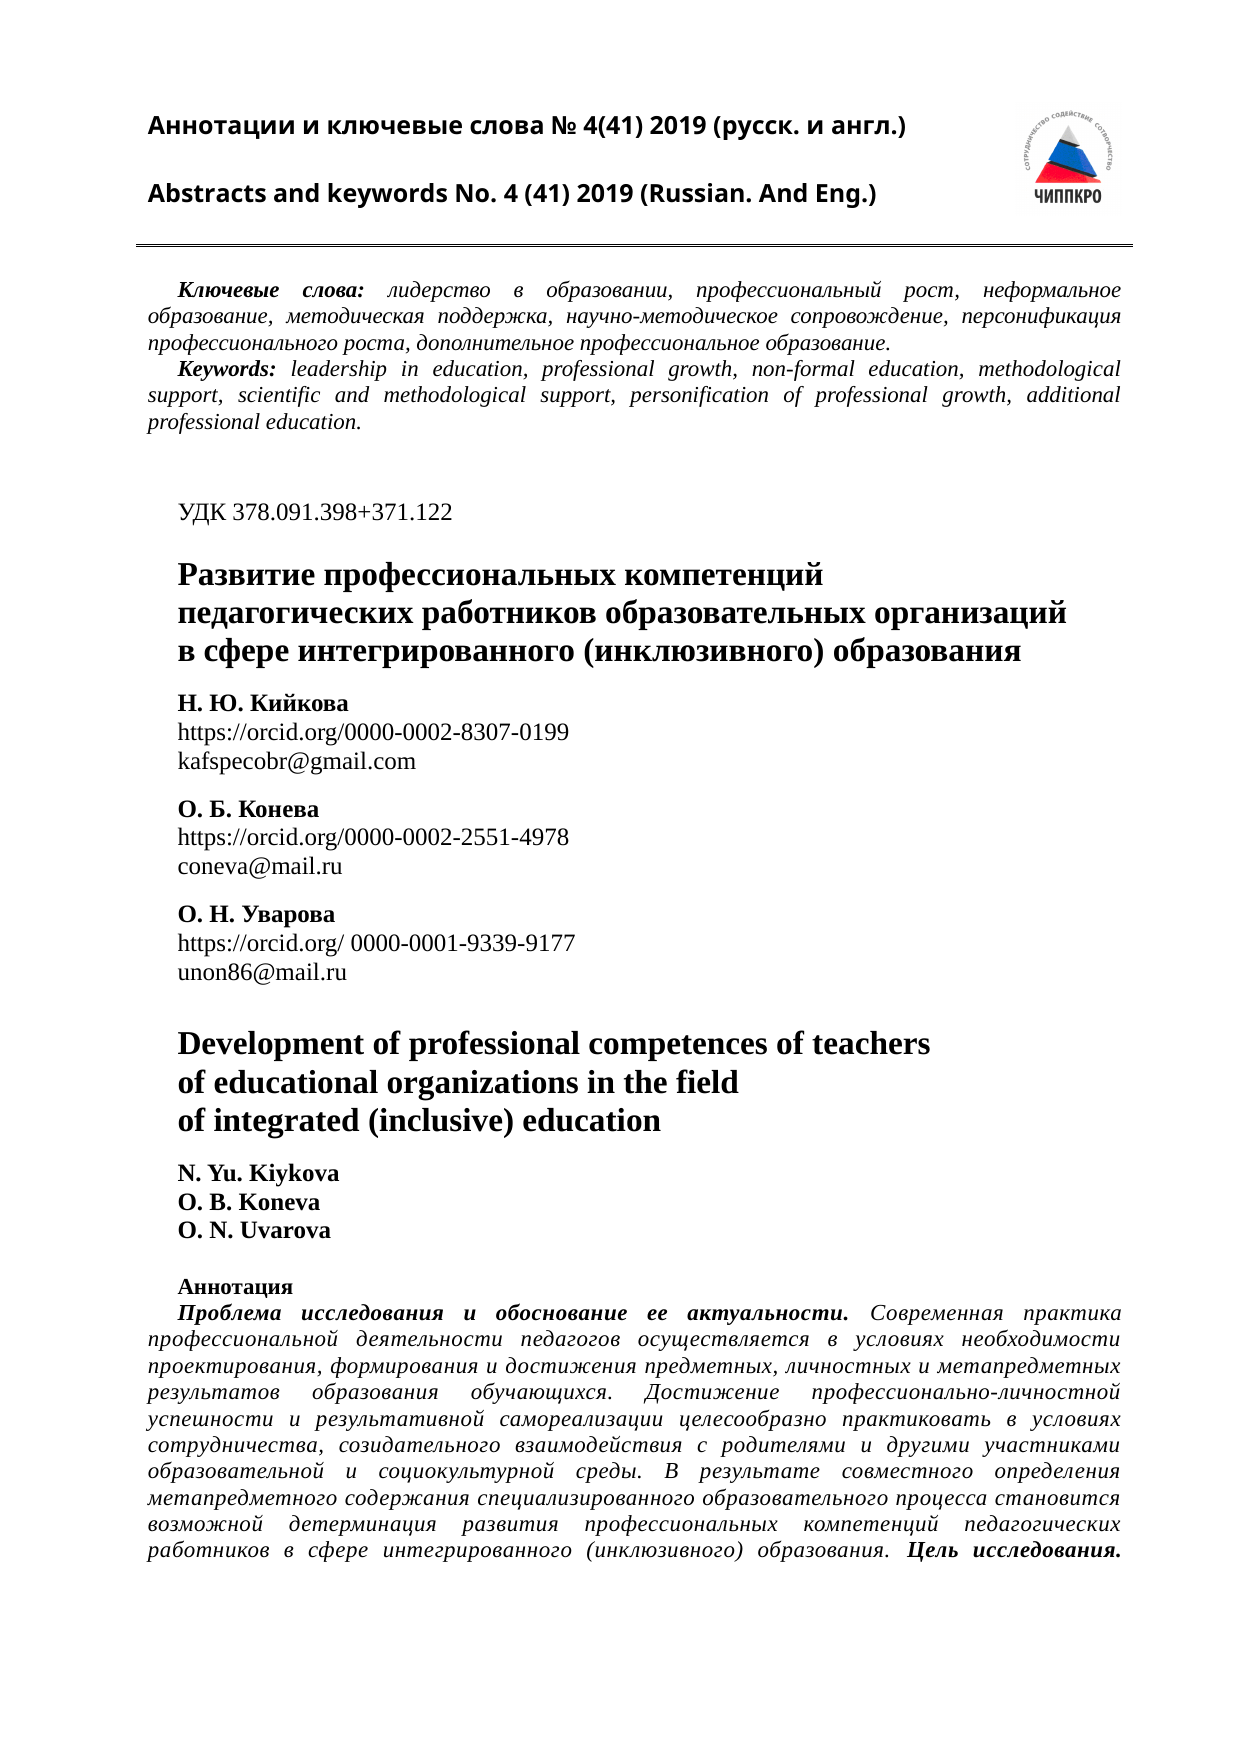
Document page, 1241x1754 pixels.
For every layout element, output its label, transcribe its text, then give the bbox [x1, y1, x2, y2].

text of integrated (inclusive) education [177, 1100, 1122, 1139]
text unon86@mail.ru [177, 957, 1122, 985]
text Ключевые слова: лидерство в образовании, профессиональный рост, неформальное образование, методическая поддержка, научно-методическое сопровождение, персонификация профессионального роста, дополнительное профессиональное образование. [148, 276, 1122, 355]
text Keywords: leadership in education, professional growth, non-formal education, methodological support, scientific and methodological support, personification of professional growth, additional professional education. [148, 355, 1122, 434]
text coneva@mail.ru [177, 851, 1122, 880]
picture [1014, 102, 1123, 216]
text https://orcid.org/0000-0002-8307-0199 [177, 717, 1122, 746]
text O. B. Koneva [177, 1187, 1122, 1215]
text в сфере интегрированного (инклюзивного) образования [177, 631, 1122, 669]
text N. Yu. Kiykova [177, 1158, 1122, 1187]
text https://orcid.org/0000-0002-2551-4978 [177, 822, 1122, 851]
text Развитие профессиональных компетенций [177, 554, 1122, 592]
text Development of professional competences of teachers of educational organizations in the field [177, 1024, 1122, 1100]
text Аннотация [148, 1273, 1122, 1299]
text О. Б. Конева [177, 794, 1122, 822]
text kafspecobr@gmail.com [177, 746, 1122, 774]
text https://orcid.org/ 0000-0001-9339-9177 [177, 928, 1122, 957]
text Н. Ю. Кийкова [177, 688, 1122, 717]
text УДК 378.091.398+371.122 [177, 497, 1122, 525]
text О. Н. Уварова [177, 899, 1122, 928]
text O. N. Uvarova [177, 1215, 1122, 1244]
text педагогических работников образовательных организаций [177, 592, 1122, 631]
